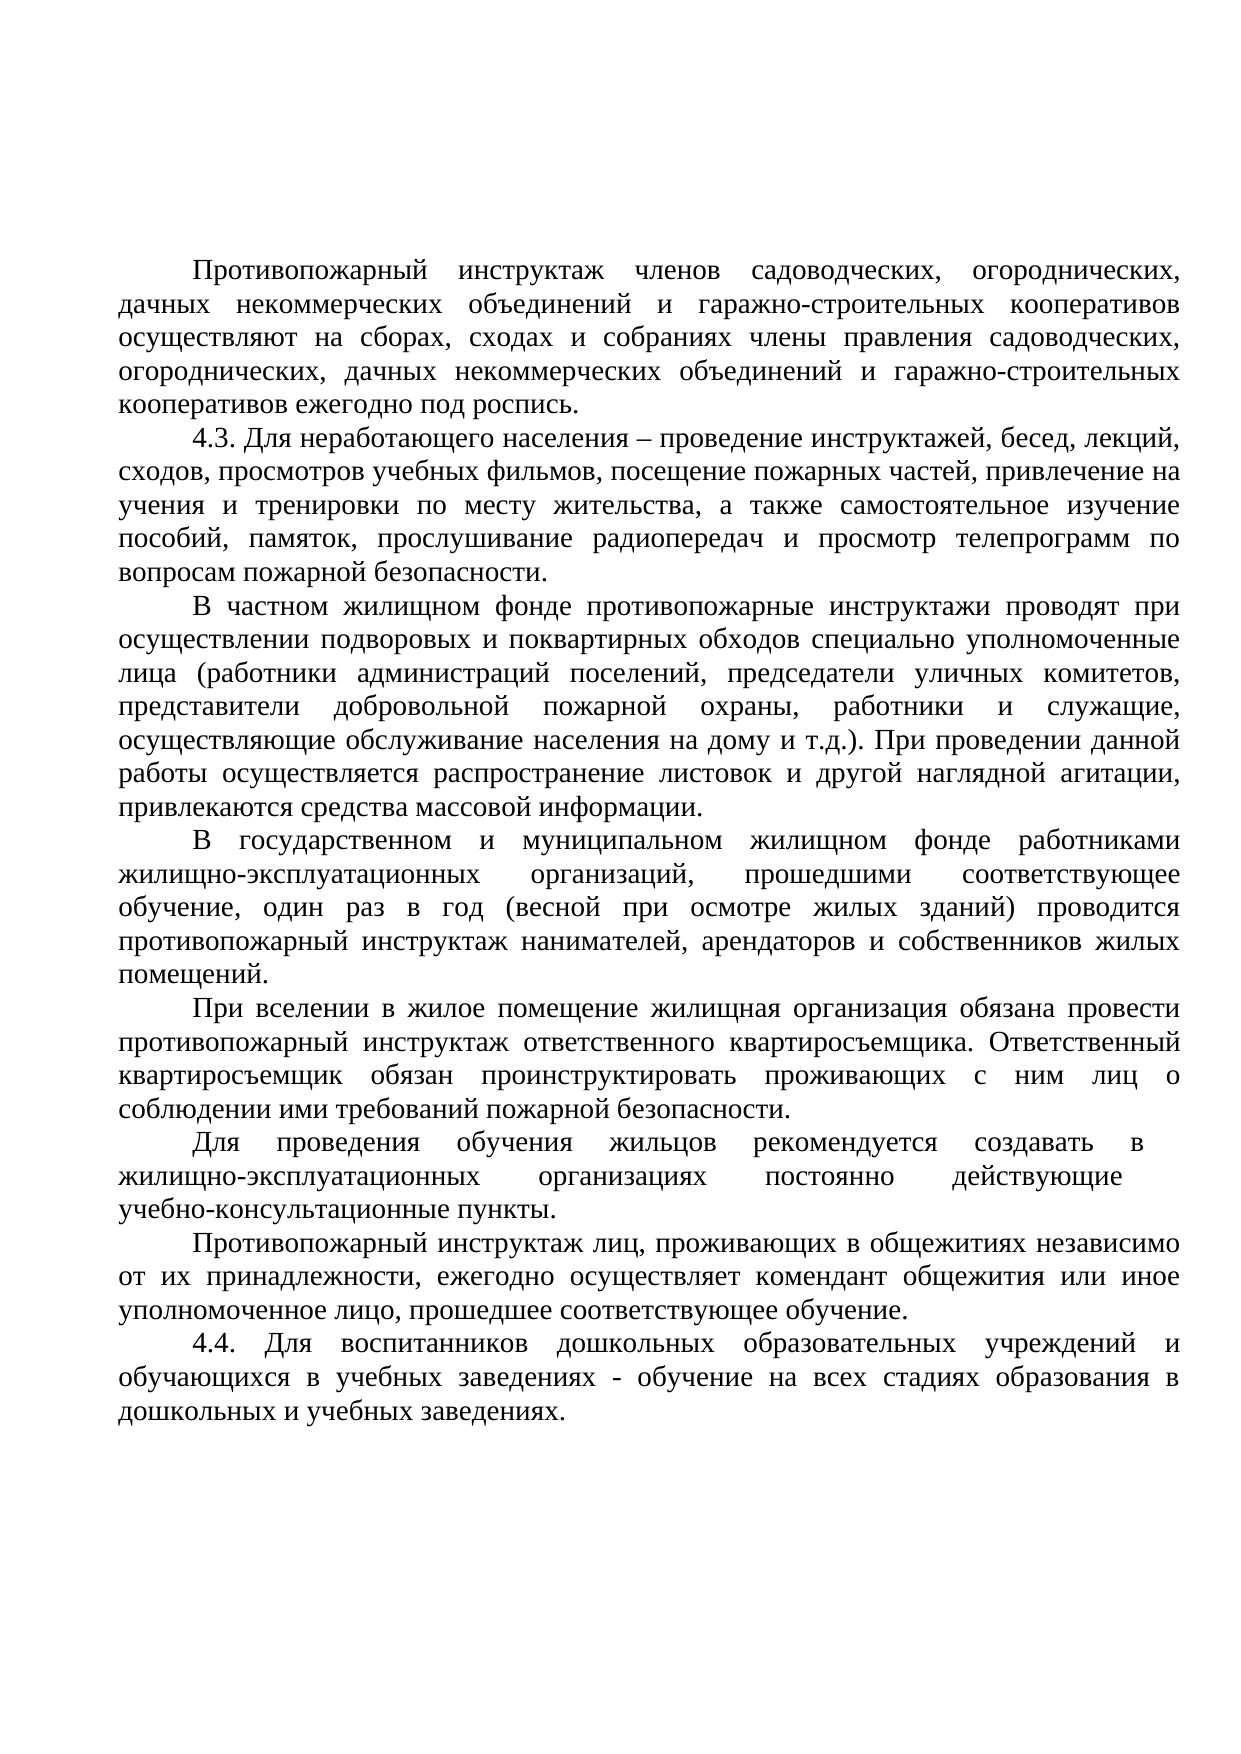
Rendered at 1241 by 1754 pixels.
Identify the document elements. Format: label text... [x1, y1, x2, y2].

text Противопожарный инструктаж лиц, проживающих в общежитиях независимо от их принадлежности, ежегодно осуществляет комендант общежития или иное уполномоченное лицо, прошедшее соответствующее обучение. [118, 1225, 1181, 1326]
text Для проведения обучения жильцов рекомендуется создавать в жилищно-эксплуатационных организациях постоянно действующие учебно-консультационные пункты. [118, 1124, 1181, 1225]
text В частном жилищном фонде противопожарные инструктажи проводят при осуществлении подворовых и поквартирных обходов специально уполномоченные лица (работники администраций поселений, председатели уличных комитетов, представители добровольной пожарной охраны, работники и служащие, осуществляющие обслуживание населения на дому и т.д.). При проведении данной работы осуществляется распространение листовок и другой наглядной агитации, привлекаются средства массовой информации. [118, 588, 1181, 822]
text При вселении в жилое помещение жилищная организация обязана провести противопожарный инструктаж ответственного квартиросъемщика. Ответственный квартиросъемщик обязан проинструктировать проживающих с ним лиц о соблюдении ими требований пожарной безопасности. [118, 990, 1181, 1124]
text 4.4. Для воспитанников дошкольных образовательных учреждений и обучающихся в учебных заведениях - обучение на всех стадиях образования в дошкольных и учебных заведениях. [118, 1326, 1181, 1426]
text В государственном и муниципальном жилищном фонде работниками жилищно-эксплуатационных организаций, прошедшими соответствующее обучение, один раз в год (весной при осмотре жилых зданий) проводится противопожарный инструктаж нанимателей, арендаторов и собственников жилых помещений. [118, 822, 1181, 990]
text Противопожарный инструктаж членов садоводческих, огороднических, дачных некоммерческих объединений и гаражно-строительных кооперативов осуществляют на сборах, сходах и собраниях члены правления садоводческих, огороднических, дачных некоммерческих объединений и гаражно-строительных кооперативов ежегодно под роспись. [118, 252, 1181, 420]
text 4.3. Для неработающего населения – проведение инструктажей, бесед, лекций, сходов, просмотров учебных фильмов, посещение пожарных частей, привлечение на учения и тренировки по месту жительства, а также самостоятельное изучение пособий, памяток, прослушивание радиопередач и просмотр телепрограмм по вопросам пожарной безопасности. [118, 420, 1181, 588]
